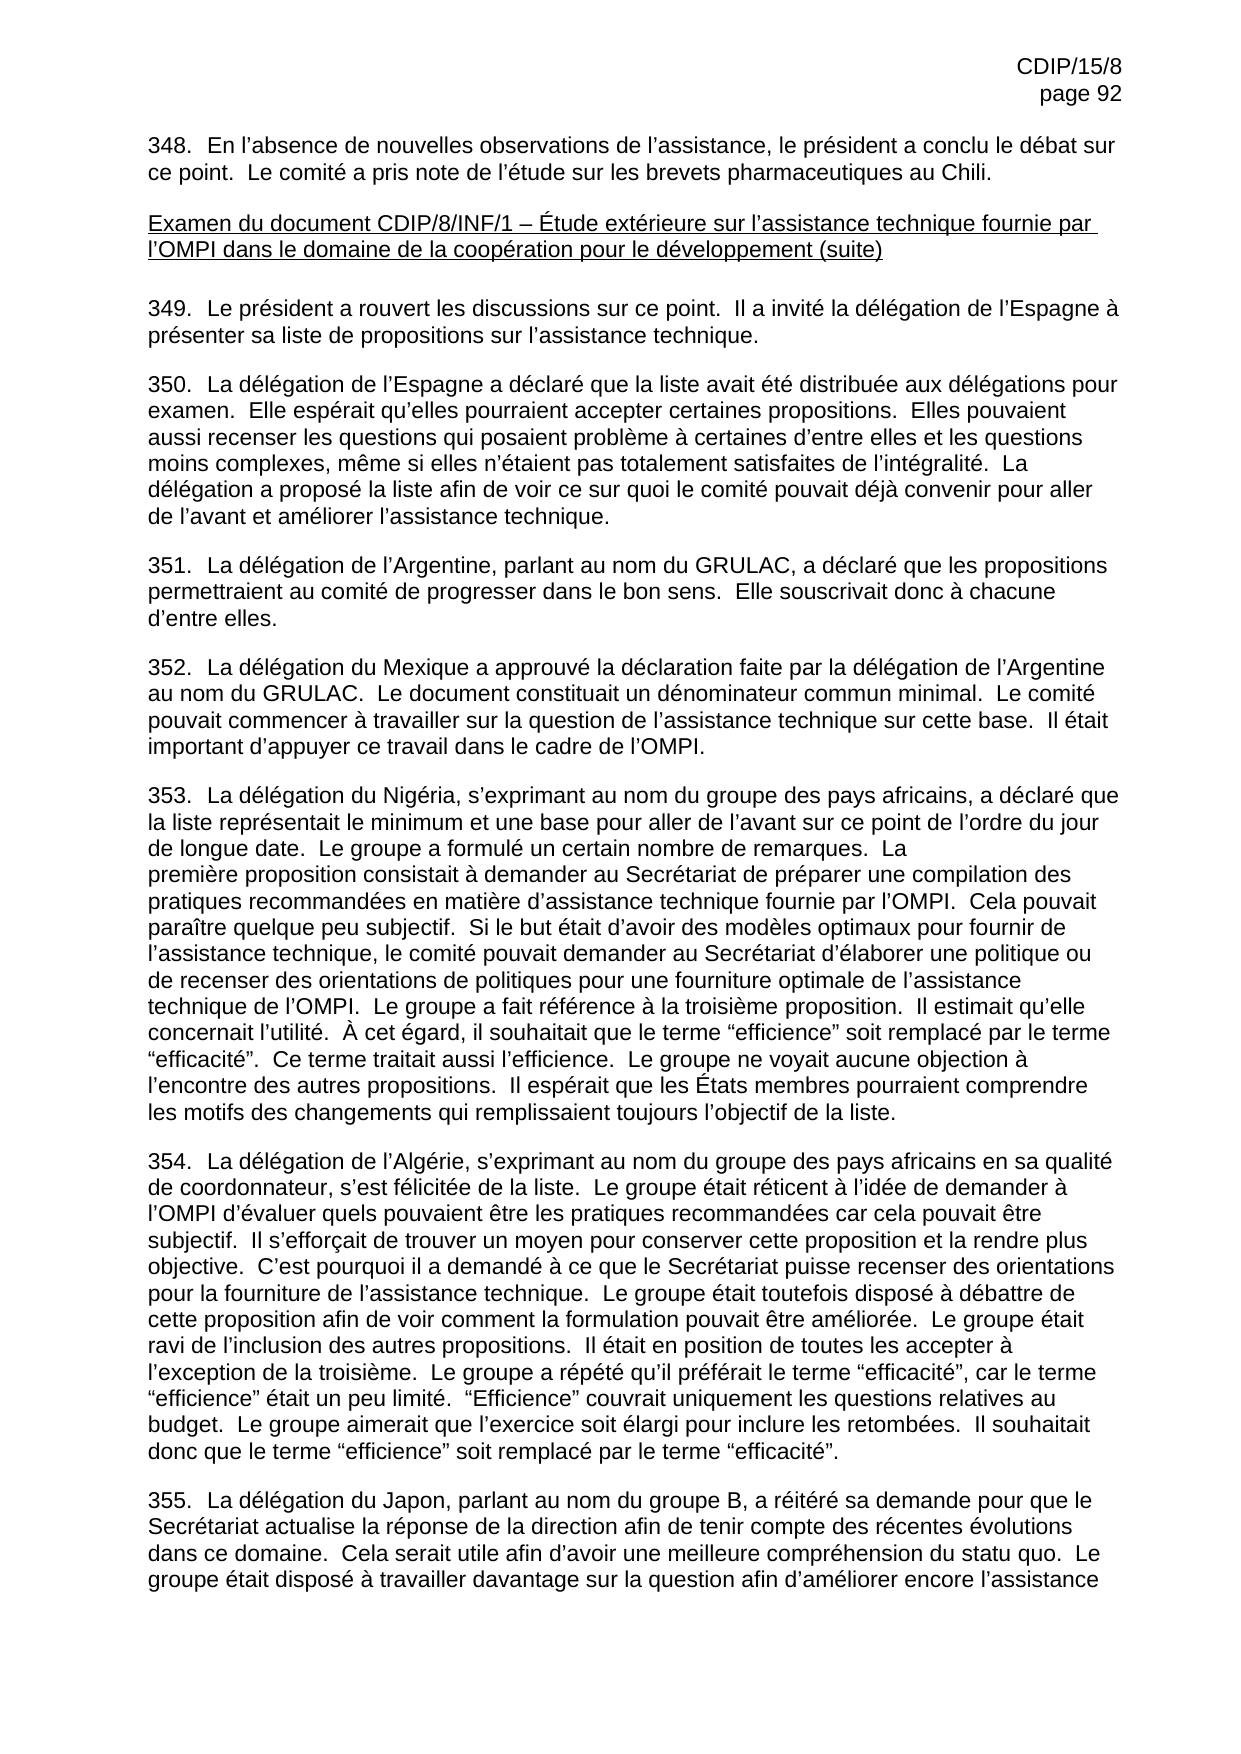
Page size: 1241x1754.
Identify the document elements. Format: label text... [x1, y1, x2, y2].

text La délégation du Nigéria, s’exprimant au nom du groupe des pays africains, a déclaré que la liste représentait le minimum et une base pour aller de l’avant sur ce point de l’ordre du jour de longue date. Le groupe a formulé un certain nombre de remarques. La première proposition consistait à demander au Secrétariat de préparer une compilation des pratiques recommandées en matière d’assistance technique fournie par l’OMPI. Cela pouvait paraître quelque peu subjectif. Si le but était d’avoir des modèles optimaux pour fournir de l’assistance technique, le comité pouvait demander au Secrétariat d’élaborer une politique ou de recenser des orientations de politiques pour une fourniture optimale de l’assistance technique de l’OMPI. Le groupe a fait référence à la troisième proposition. Il estimait qu’elle concernait l’utilité. À cet égard, il souhaitait que le terme “efficience” soit remplacé par le terme “efficacité”. Ce terme traitait aussi l’efficience. Le groupe ne voyait aucune objection à l’encontre des autres propositions. Il espérait que les États membres pourraient comprendre les motifs des changements qui remplissaient toujours l’objectif de la liste. [148, 782, 1122, 1125]
text En l’absence de nouvelles observations de l’assistance, le président a conclu le débat sur ce point. Le comité a pris note de l’étude sur les brevets pharmaceutiques au Chili. [148, 132, 1122, 185]
text La délégation de l’Algérie, s’exprimant au nom du groupe des pays africains en sa qualité de coordonnateur, s’est félicitée de la liste. Le groupe était réticent à l’idée de demander à l’OMPI d’évaluer quels pouvaient être les pratiques recommandées car cela pouvait être subjectif. Il s’efforçait de trouver un moyen pour conserver cette proposition et la rendre plus objective. C’est pourquoi il a demandé à ce que le Secrétariat puisse recenser des orientations pour la fourniture de l’assistance technique. Le groupe était toutefois disposé à débattre de cette proposition afin de voir comment la formulation pouvait être améliorée. Le groupe était ravi de l’inclusion des autres propositions. Il était en position de toutes les accepter à l’exception de la troisième. Le groupe a répété qu’il préférait le terme “efficacité”, car le terme “efficience” était un peu limité. “Efficience” couvrait uniquement les questions relatives au budget. Le groupe aimerait que l’exercice soit élargi pour inclure les retombées. Il souhaitait donc que le terme “efficience” soit remplacé par le terme “efficacité”. [148, 1148, 1122, 1464]
text Le président a rouvert les discussions sur ce point. Il a invité la délégation de l’Espagne à présenter sa liste de propositions sur l’assistance technique. [148, 295, 1122, 348]
text La délégation du Mexique a approuvé la déclaration faite par la délégation de l’Argentine au nom du GRULAC. Le document constituait un dénominateur commun minimal. Le comité pouvait commencer à travailler sur la question de l’assistance technique sur cette base. Il était important d’appuyer ce travail dans le cadre de l’OMPI. [148, 654, 1122, 759]
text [148, 1487, 1122, 1592]
text La délégation de l’Espagne a déclaré que la liste avait été distribuée aux délégations pour examen. Elle espérait qu’elles pourraient accepter certaines propositions. Elles pouvaient aussi recenser les questions qui posaient problème à certaines d’entre elles et les questions moins complexes, même si elles n’étaient pas totalement satisfaites de l’intégralité. La délégation a proposé la liste afin de voir ce sur quoi le comité pouvait déjà convenir pour aller de l’avant et améliorer l’assistance technique. [148, 371, 1122, 529]
text La délégation de l’Argentine, parlant au nom du GRULAC, a déclaré que les propositions permettraient au comité de progresser dans le bon sens. Elle souscrivait donc à chacune d’entre elles. [148, 552, 1122, 631]
subtitle Examen du document CDIP/8/INF/1 – Étude extérieure sur l’assistance technique fournie par l’OMPI dans le domaine de la coopération pour le développement (suite) [148, 210, 1122, 263]
